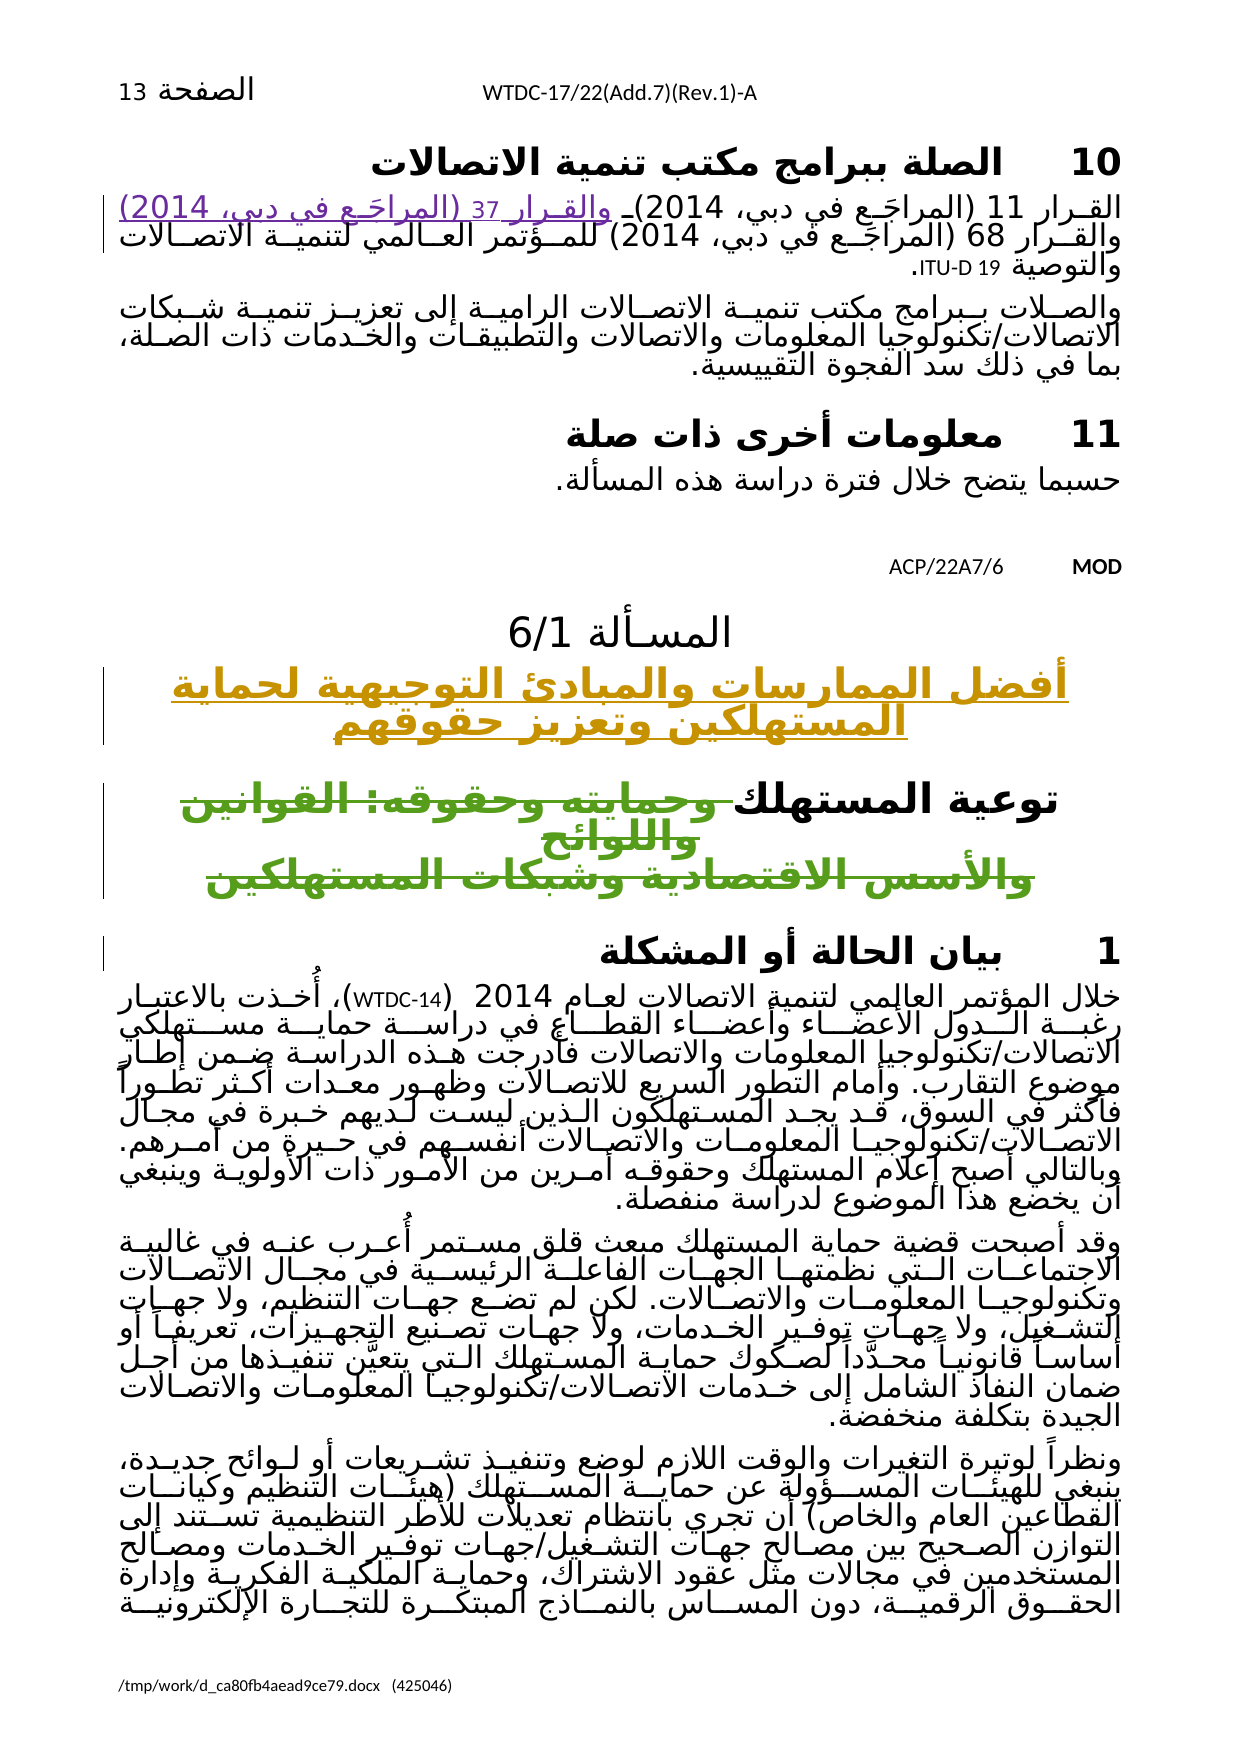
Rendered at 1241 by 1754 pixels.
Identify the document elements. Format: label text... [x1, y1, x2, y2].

text المسـألة 6/1 [118, 616, 1122, 655]
subtitle 11 معلومات أخرى ذات صلة [118, 420, 948, 455]
subtitle 10 الصلة ببرامج مكتب تنمية الاتصالات [118, 148, 1122, 183]
subtitle 11 معلومات أخرى ذات صلة [934, 420, 1122, 455]
text القرار 11 (المراجَع في دبي، 2014) والقرار 68 (المراجَع في دبي، 2014) للمؤتمر العالمي لتنمية الاتصالات والتوصية ITU-D 19. [118, 195, 1122, 282]
text خلال المؤتمر العالمي لتنمية الاتصالات لعام 2014 (WTDC-14)، أُخذت بالاعتبار رغبة الدول الأعضاء وأعضاء القطاع في دراسة حماية مستهلكي الاتصالات/تكنولوجيا المعلومات والاتصالات فأدرجت هذه الدراسة ضمن إطار موضوع التقارب. وأمام التطور السريع للاتصالات وظهور معدات أكثر تطوراً فأكثر في السوق، قد يجد المستهلكون الذين ليست لديهم خبرة في مجال الاتصالات/تكنولوجيا المعلومات والاتصالات أنفسهم في حيرة من أمرهم. وبالتالي أصبح إعلام المستهلك وحقوقه أمرين من الأمور ذات الأولوية وينبغي أن يخضع هذا الموضوع لدراسة منفصلة. [118, 984, 1122, 1217]
text وقد أصبحت قضية حماية المستهلك مبعث قلق مستمر أُعرب عنه في غالبية الاجتماعات التي نظمتها الجهات الفاعلة الرئيسية في مجال الاتصالات وتكنولوجيا المعلومات والاتصالات. لكن لم تضع جهات التنظيم، ولا جهات التشغيل، ولا جهات توفير الخدمات، ولا جهات تصنيع التجهيزات، تعريفاً أو أساساً قانونياً محدَّداً لصكوك حماية المستهلك التي يتعيَّن تنفيذها من أجل ضمان النفاذ الشامل إلى خدمات الاتصالات/تكنولوجيا المعلومات والاتصالات الجيدة بتكلفة منخفضة. [118, 1229, 1122, 1434]
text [118, 1446, 1122, 1621]
text والصلات ببرامج مكتب تنمية الاتصالات الرامية إلى تعزيز تنمية شبكات الاتصالات/تكنولوجيا المعلومات والاتصالات والتطبيقات والخدمات ذات الصلة، بما في ذلك سد الفجوة التقييسية. [118, 295, 1122, 382]
subtitle 1 بيان الحالة أو المشكلة [118, 936, 1122, 971]
text حسبما يتضح خلال فترة دراسة هذه المسألة. [118, 467, 1122, 496]
text MOD ACP/22A7/6 [118, 556, 1122, 579]
